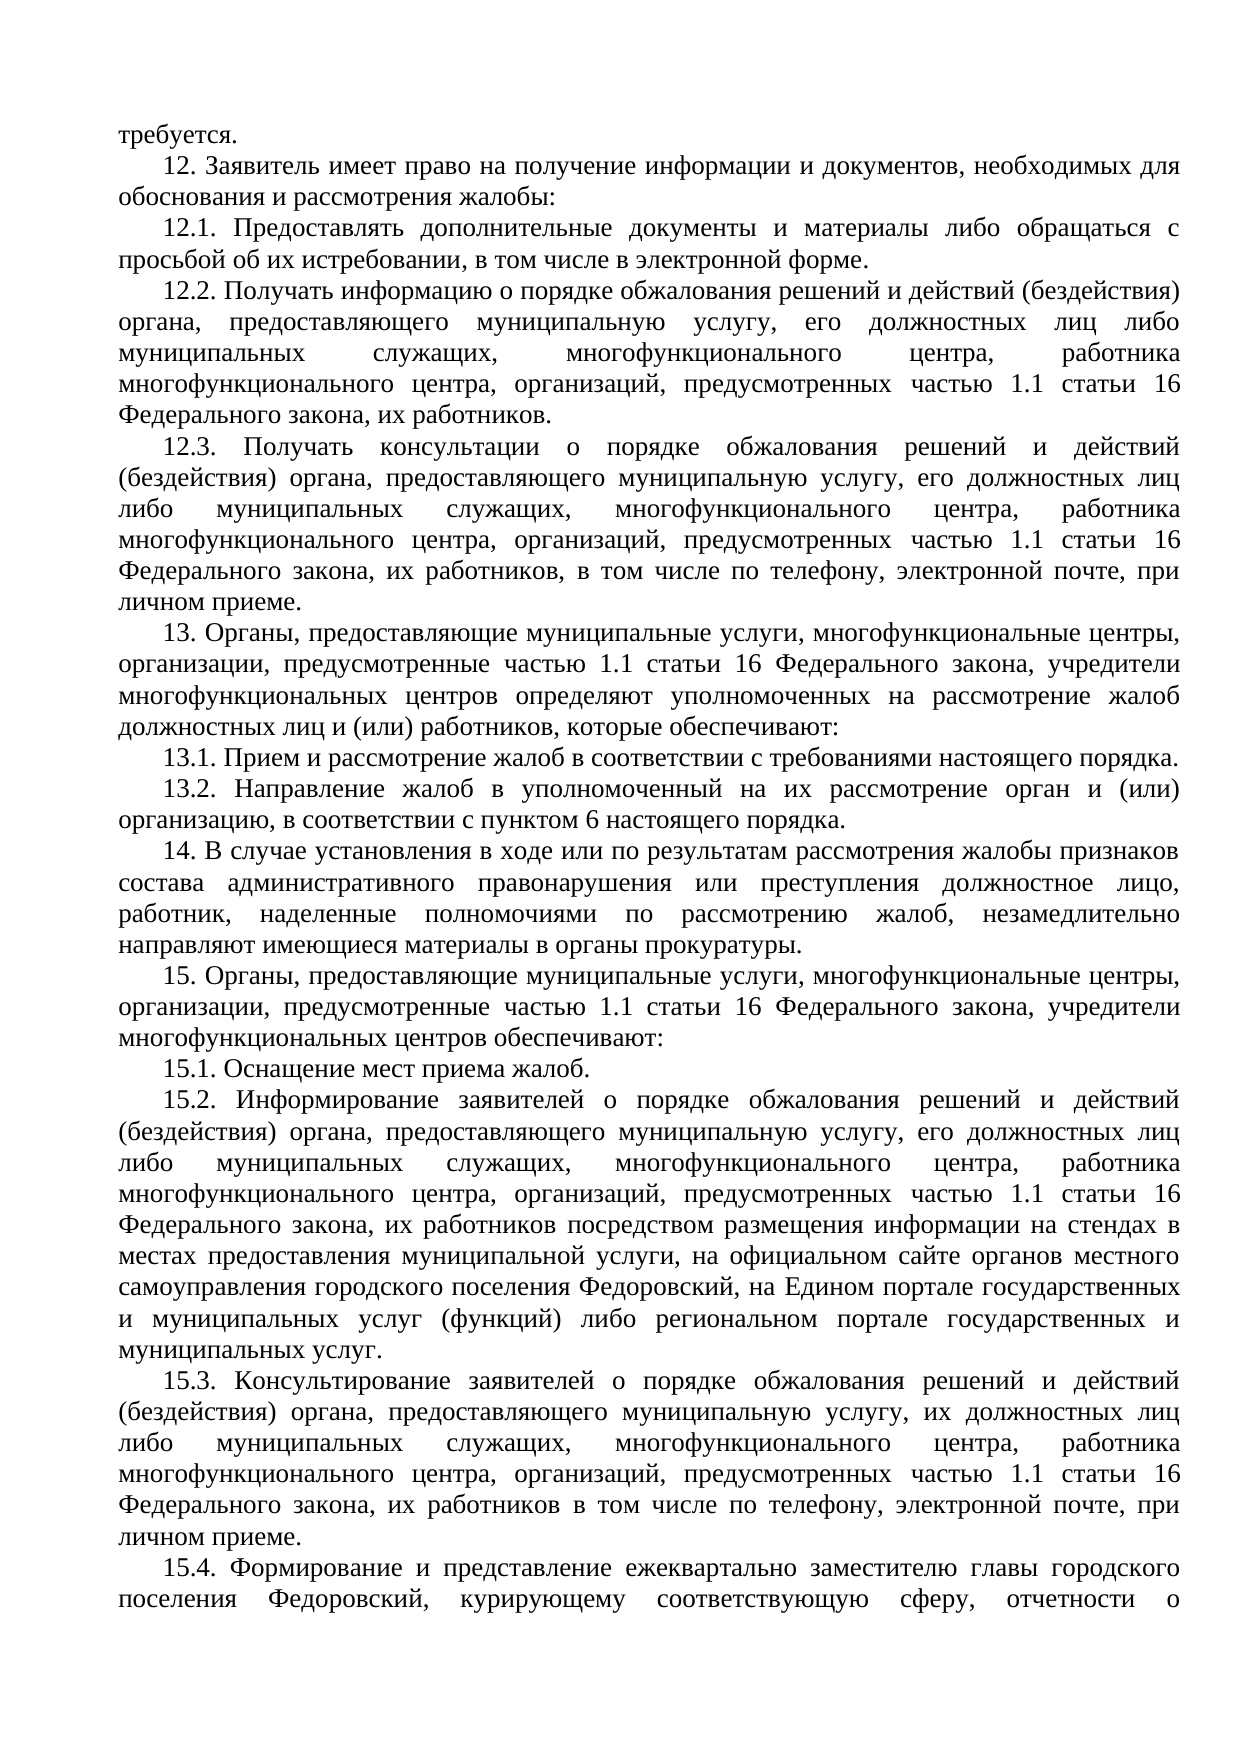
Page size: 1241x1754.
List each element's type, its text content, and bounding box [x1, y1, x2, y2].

text 15.1. Оснащение мест приема жалоб. [118, 1052, 1181, 1084]
text 13.1. Прием и рассмотрение жалоб в соответствии с требованиями настоящего порядка. [118, 741, 1181, 772]
text 12.2. Получать информацию о порядке обжалования решений и действий (бездействия) органа, предоставляющего муниципальную услугу, его должностных лиц либо муниципальных служащих, многофункционального центра, работника многофункционального центра, организаций, предусмотренных частью 1.1 статьи 16 Федерального закона, их работников. [118, 274, 1181, 429]
text 15. Органы, предоставляющие муниципальные услуги, многофункциональные центры, организации, предусмотренные частью 1.1 статьи 16 Федерального закона, учредители многофункциональных центров обеспечивают: [118, 959, 1181, 1052]
text 14. В случае установления в ходе или по результатам рассмотрения жалобы признаков состава административного правонарушения или преступления должностное лицо, работник, наделенные полномочиями по рассмотрению жалоб, незамедлительно направляют имеющиеся материалы в органы прокуратуры. [118, 834, 1181, 959]
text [118, 118, 1181, 149]
text 12. Заявитель имеет право на получение информации и документов, необходимых для обоснования и рассмотрения жалобы: [118, 149, 1181, 212]
text 12.1. Предоставлять дополнительные документы и материалы либо обращаться с просьбой об их истребовании, в том числе в электронной форме. [118, 212, 1181, 274]
text 15.3. Консультирование заявителей о порядке обжалования решений и действий (бездействия) органа, предоставляющего муниципальную услугу, их должностных лиц либо муниципальных служащих, многофункционального центра, работника многофункционального центра, организаций, предусмотренных частью 1.1 статьи 16 Федерального закона, их работников в том числе по телефону, электронной почте, при личном приеме. [118, 1364, 1181, 1551]
text 15.2. Информирование заявителей о порядке обжалования решений и действий (бездействия) органа, предоставляющего муниципальную услугу, его должностных лиц либо муниципальных служащих, многофункционального центра, работника многофункционального центра, организаций, предусмотренных частью 1.1 статьи 16 Федерального закона, их работников посредством размещения информации на стендах в местах предоставления муниципальной услуги, на официальном сайте органов местного самоуправления городского поселения Федоровский, на Едином портале государственных и муниципальных услуг (функций) либо региональном портале государственных и муниципальных услуг. [118, 1084, 1181, 1364]
text 13. Органы, предоставляющие муниципальные услуги, многофункциональные центры, организации, предусмотренные частью 1.1 статьи 16 Федерального закона, учредители многофункциональных центров определяют уполномоченных на рассмотрение жалоб должностных лиц и (или) работников, которые обеспечивают: [118, 616, 1181, 741]
text 12.3. Получать консультации о порядке обжалования решений и действий (бездействия) органа, предоставляющего муниципальную услугу, его должностных лиц либо муниципальных служащих, многофункционального центра, работника многофункционального центра, организаций, предусмотренных частью 1.1 статьи 16 Федерального закона, их работников, в том числе по телефону, электронной почте, при личном приеме. [118, 429, 1181, 616]
text 13.2. Направление жалоб в уполномоченный на их рассмотрение орган и (или) организацию, в соответствии с пунктом 6 настоящего порядка. [118, 772, 1181, 834]
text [118, 1551, 1181, 1613]
